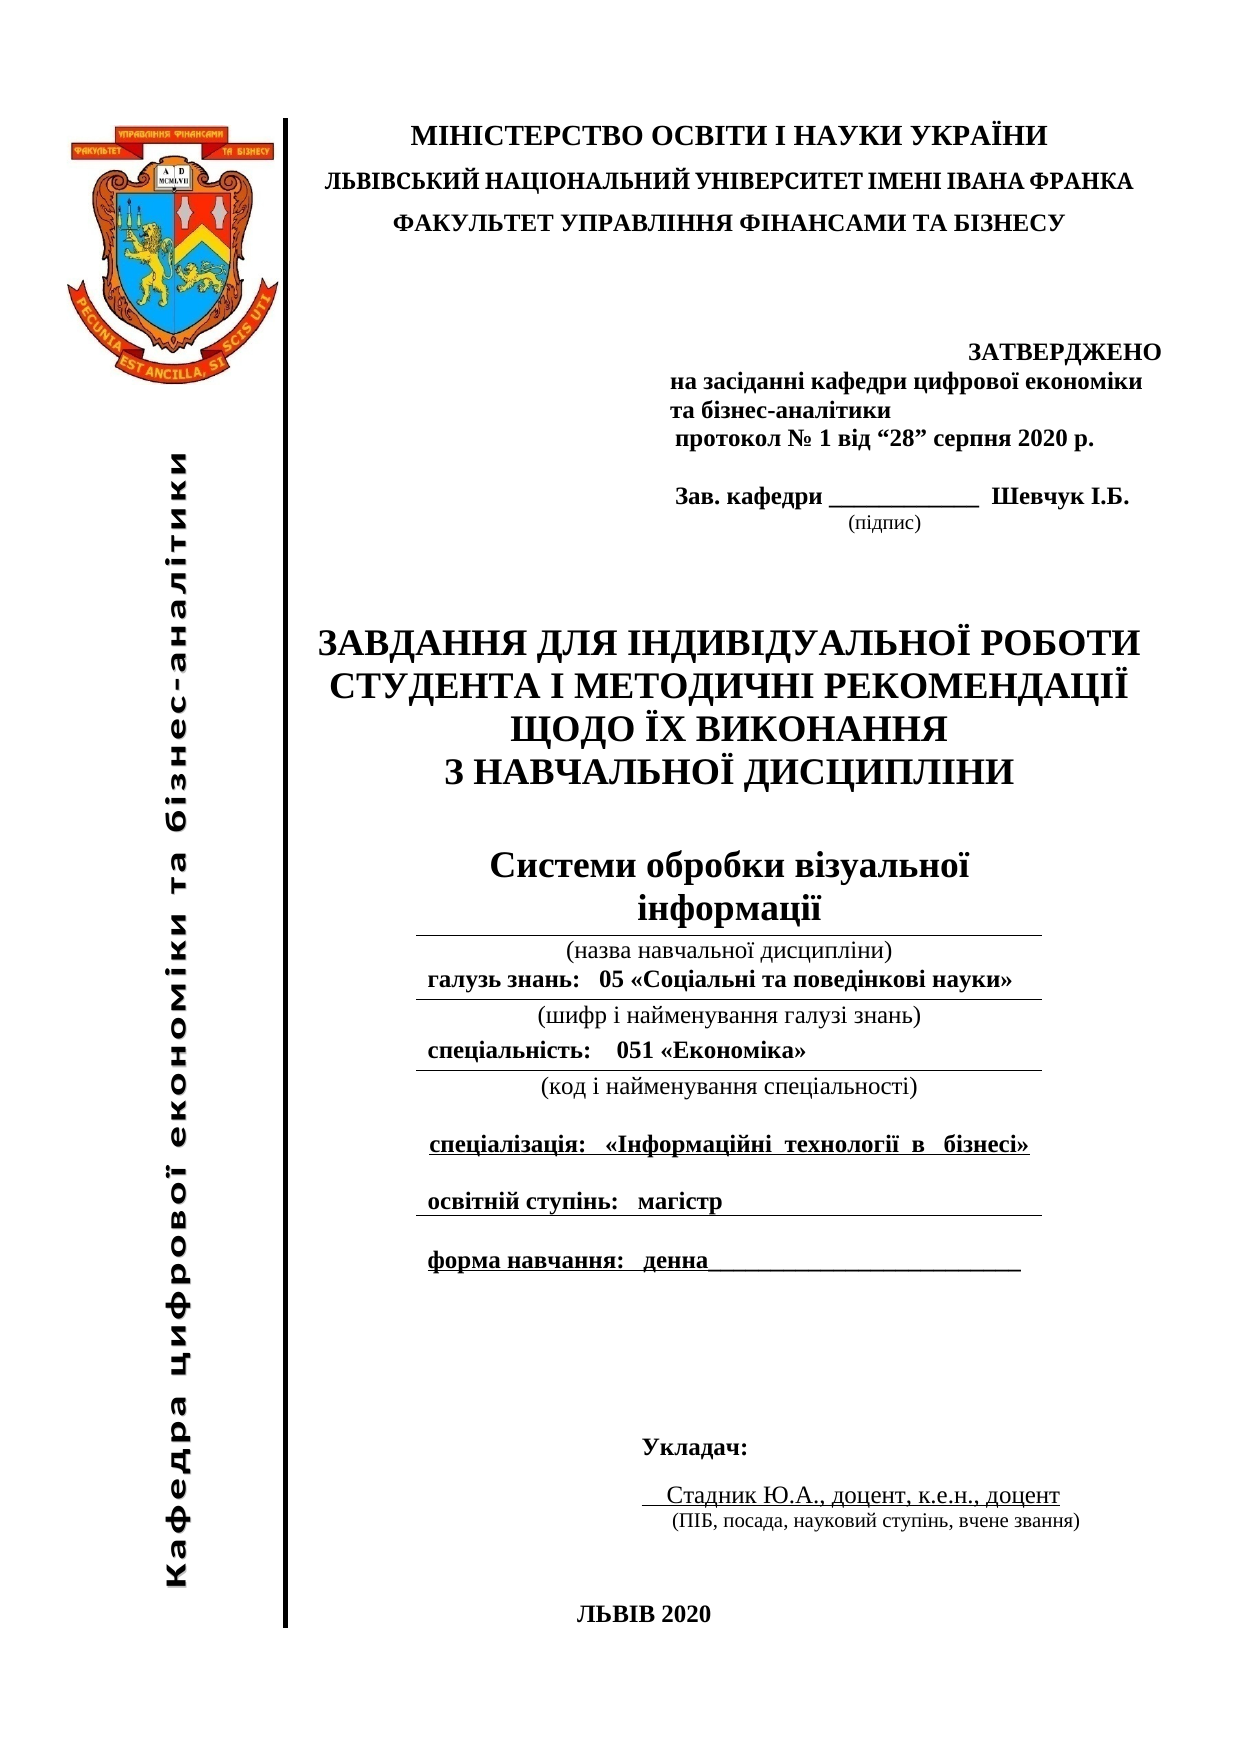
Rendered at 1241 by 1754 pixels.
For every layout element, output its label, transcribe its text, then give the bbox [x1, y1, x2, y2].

picture [66, 125, 281, 385]
table_cell Кафедра цифрової економіки та бізнес-аналітики [38, 414, 283, 1628]
table_header МІНІСТЕРСТВО ОСВІТИ І НАУКИ УКРАЇНИ ЛЬВІВСЬКИЙ НАЦІОНАЛЬНИЙ УНІВЕРСИТЕТ ІМЕНІ ІВАНА ФРАНКА ФАКУЛЬТЕТ УПРАВЛІННЯ ФІНАНСАМИ ТА БІЗНЕСУ ЗАТВЕРДЖЕНО на засіданні кафедри цифрової економіки та бізнес-аналітики протокол № 1 від “28” серпня 2020 р. Зав. кафедри ____________ Шевчук І.Б. (підпис) ЗАВДАННЯ ДЛЯ ІНДИВІДУАЛЬНОЇ РОБОТИ СТУДЕНТА І МЕТОДИЧНІ РЕКОМЕНДАЦІЇ ЩОДО ЇХ ВИКОНАННЯ З НАВЧАЛЬНОЇ ДИСЦИПЛІНИ Укладач: Стадник Ю.А., доцент, к.е.н., доцент (ПІБ, посада, науковий ступінь, вчене звання) ЛЬВІВ 2020 [288, 118, 1173, 1628]
table_header [38, 118, 283, 414]
